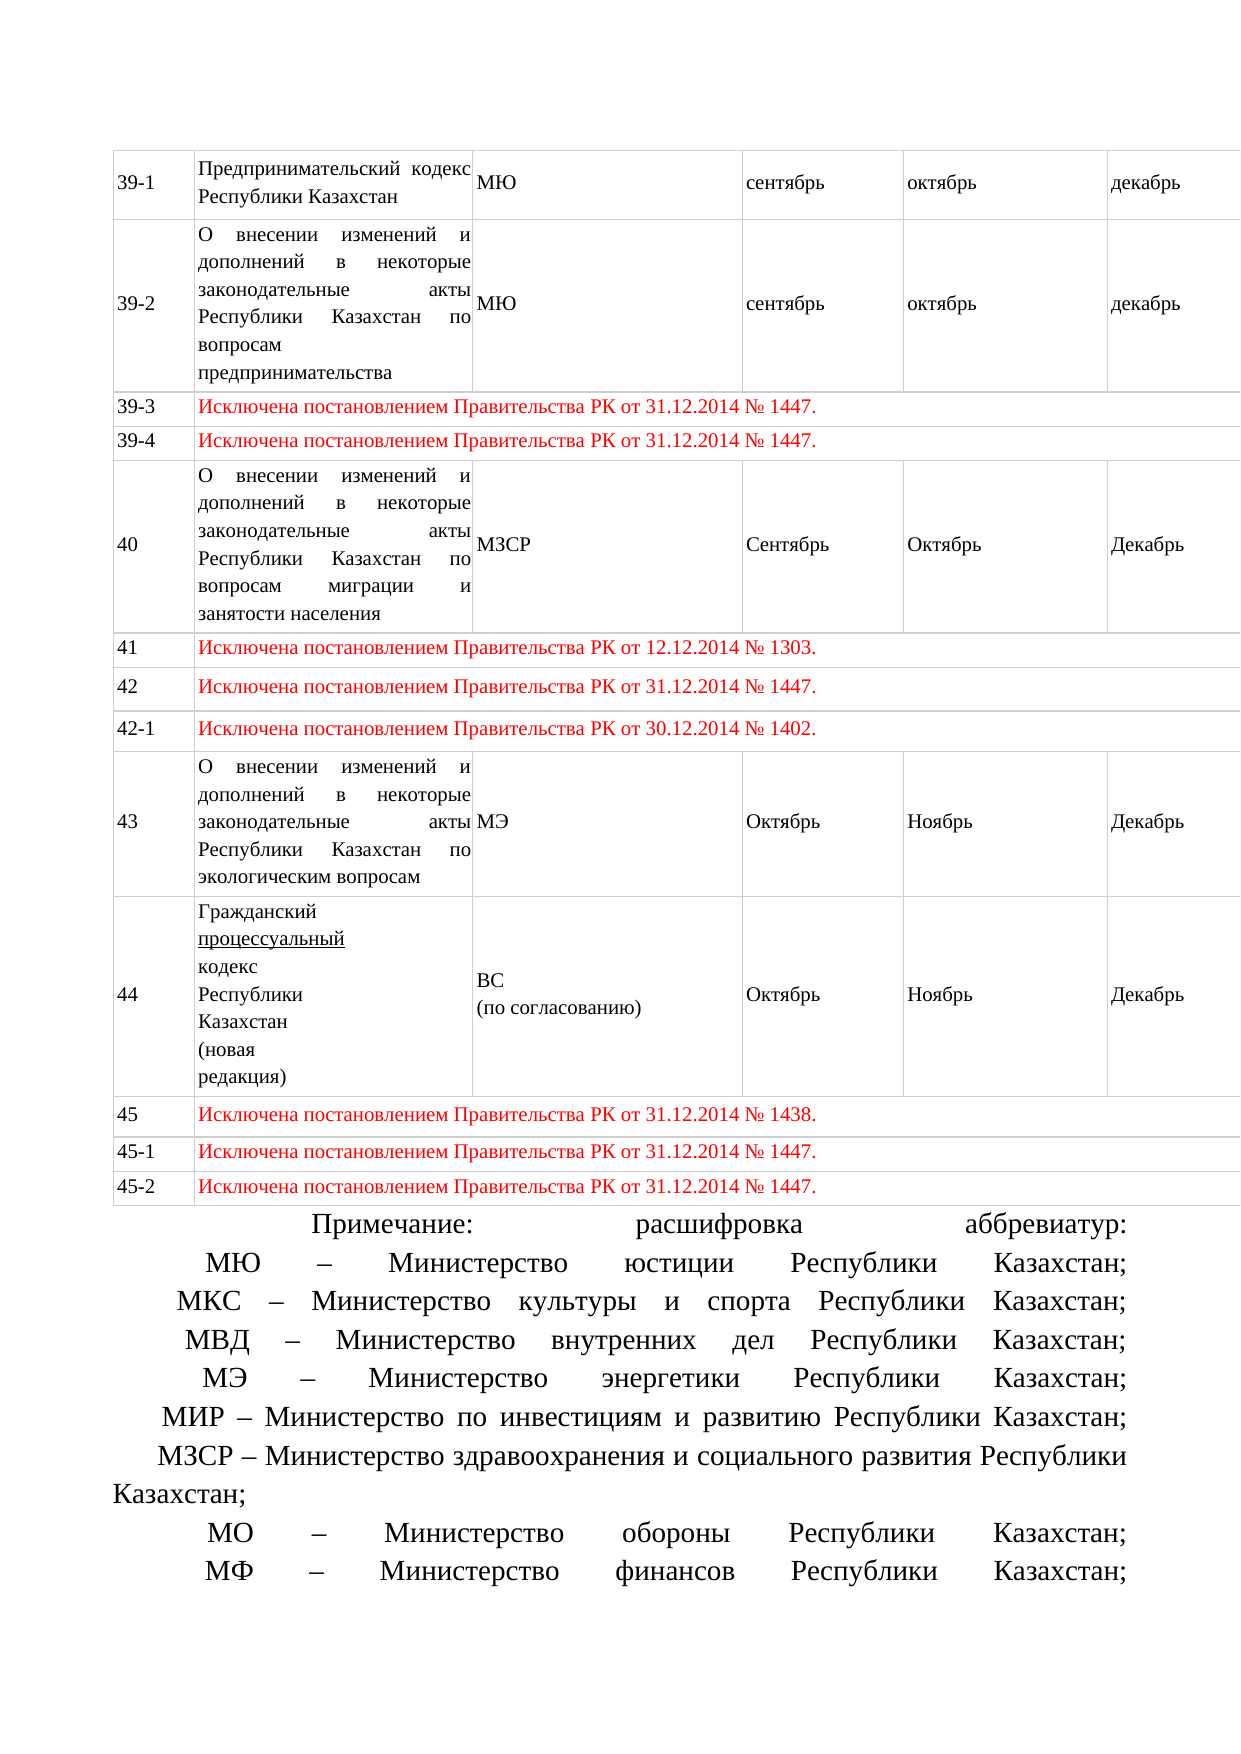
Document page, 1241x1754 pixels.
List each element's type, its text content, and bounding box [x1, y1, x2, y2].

table_cell Октябрь [904, 461, 1107, 632]
table_cell сентябрь [743, 151, 903, 219]
table_cell МЮ [473, 151, 742, 219]
table_cell МЮ [473, 220, 742, 391]
table_cell 44 [114, 897, 194, 1096]
table_cell Исключена постановлением Правительства РК от 31.12.2014 № 1447. [195, 668, 1240, 710]
table_cell О внесении изменений и дополнений в некоторые законодательные акты Республики Казахстан по вопросам предпринимательства [195, 220, 472, 391]
table_cell 45-2 [114, 1172, 194, 1205]
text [112, 1206, 1128, 1587]
table_cell МЭ [473, 752, 742, 896]
table_cell Исключена постановлением Правительства РК от 31.12.2014 № 1447. [195, 1138, 1240, 1171]
table_cell Исключена постановлением Правительства РК от 12.12.2014 № 1303. [195, 634, 1240, 667]
table_cell 39-4 [114, 427, 194, 460]
table_cell Исключена постановлением Правительства РК от 31.12.2014 № 1447. [195, 393, 1240, 426]
table_cell Декабрь [1108, 897, 1240, 1096]
table_cell Исключена постановлением Правительства РК от 30.12.2014 № 1402. [195, 712, 1240, 751]
table_cell 43 [114, 752, 194, 896]
table_cell Исключена постановлением Правительства РК от 31.12.2014 № 1447. [195, 427, 1240, 460]
table_cell 45 [114, 1097, 194, 1136]
table_cell Октябрь [743, 752, 903, 896]
table_cell Гражданский процессуальный кодекс Республики Казахстан (новая редакция) [195, 897, 472, 1096]
table_cell 39-1 [114, 151, 194, 219]
table_cell Ноябрь [904, 752, 1107, 896]
table_cell 40 [114, 461, 194, 632]
table_cell Предпринимательский кодекс Республики Казахстан [195, 151, 472, 219]
table_cell 39-3 [114, 393, 194, 426]
table_cell Исключена постановлением Правительства РК от 31.12.2014 № 1447. [195, 1172, 1240, 1205]
table_cell 42 [114, 668, 194, 710]
table_cell Октябрь [743, 897, 903, 1096]
table_cell 39-2 [114, 220, 194, 391]
table_cell Ноябрь [904, 897, 1107, 1096]
table_cell октябрь [904, 151, 1107, 219]
table_cell 41 [114, 634, 194, 667]
table_cell Сентябрь [743, 461, 903, 632]
table_cell 42-1 [114, 712, 194, 751]
table_cell декабрь [1108, 151, 1240, 219]
table_cell ВС (по согласованию) [473, 897, 742, 1096]
table_cell Декабрь [1108, 752, 1240, 896]
table_cell Декабрь [1108, 461, 1240, 632]
table_cell О внесении изменений и дополнений в некоторые законодательные акты Республики Казахстан по вопросам миграции и занятости населения [195, 461, 472, 632]
table_cell МЗСР [473, 461, 742, 632]
table_cell сентябрь [743, 220, 903, 391]
table_cell 45-1 [114, 1138, 194, 1171]
table_cell Исключена постановлением Правительства РК от 31.12.2014 № 1438. [195, 1097, 1240, 1136]
table_cell О внесении изменений и дополнений в некоторые законодательные акты Республики Казахстан по экологическим вопросам [195, 752, 472, 896]
table_cell октябрь [904, 220, 1107, 391]
table_cell декабрь [1108, 220, 1240, 391]
